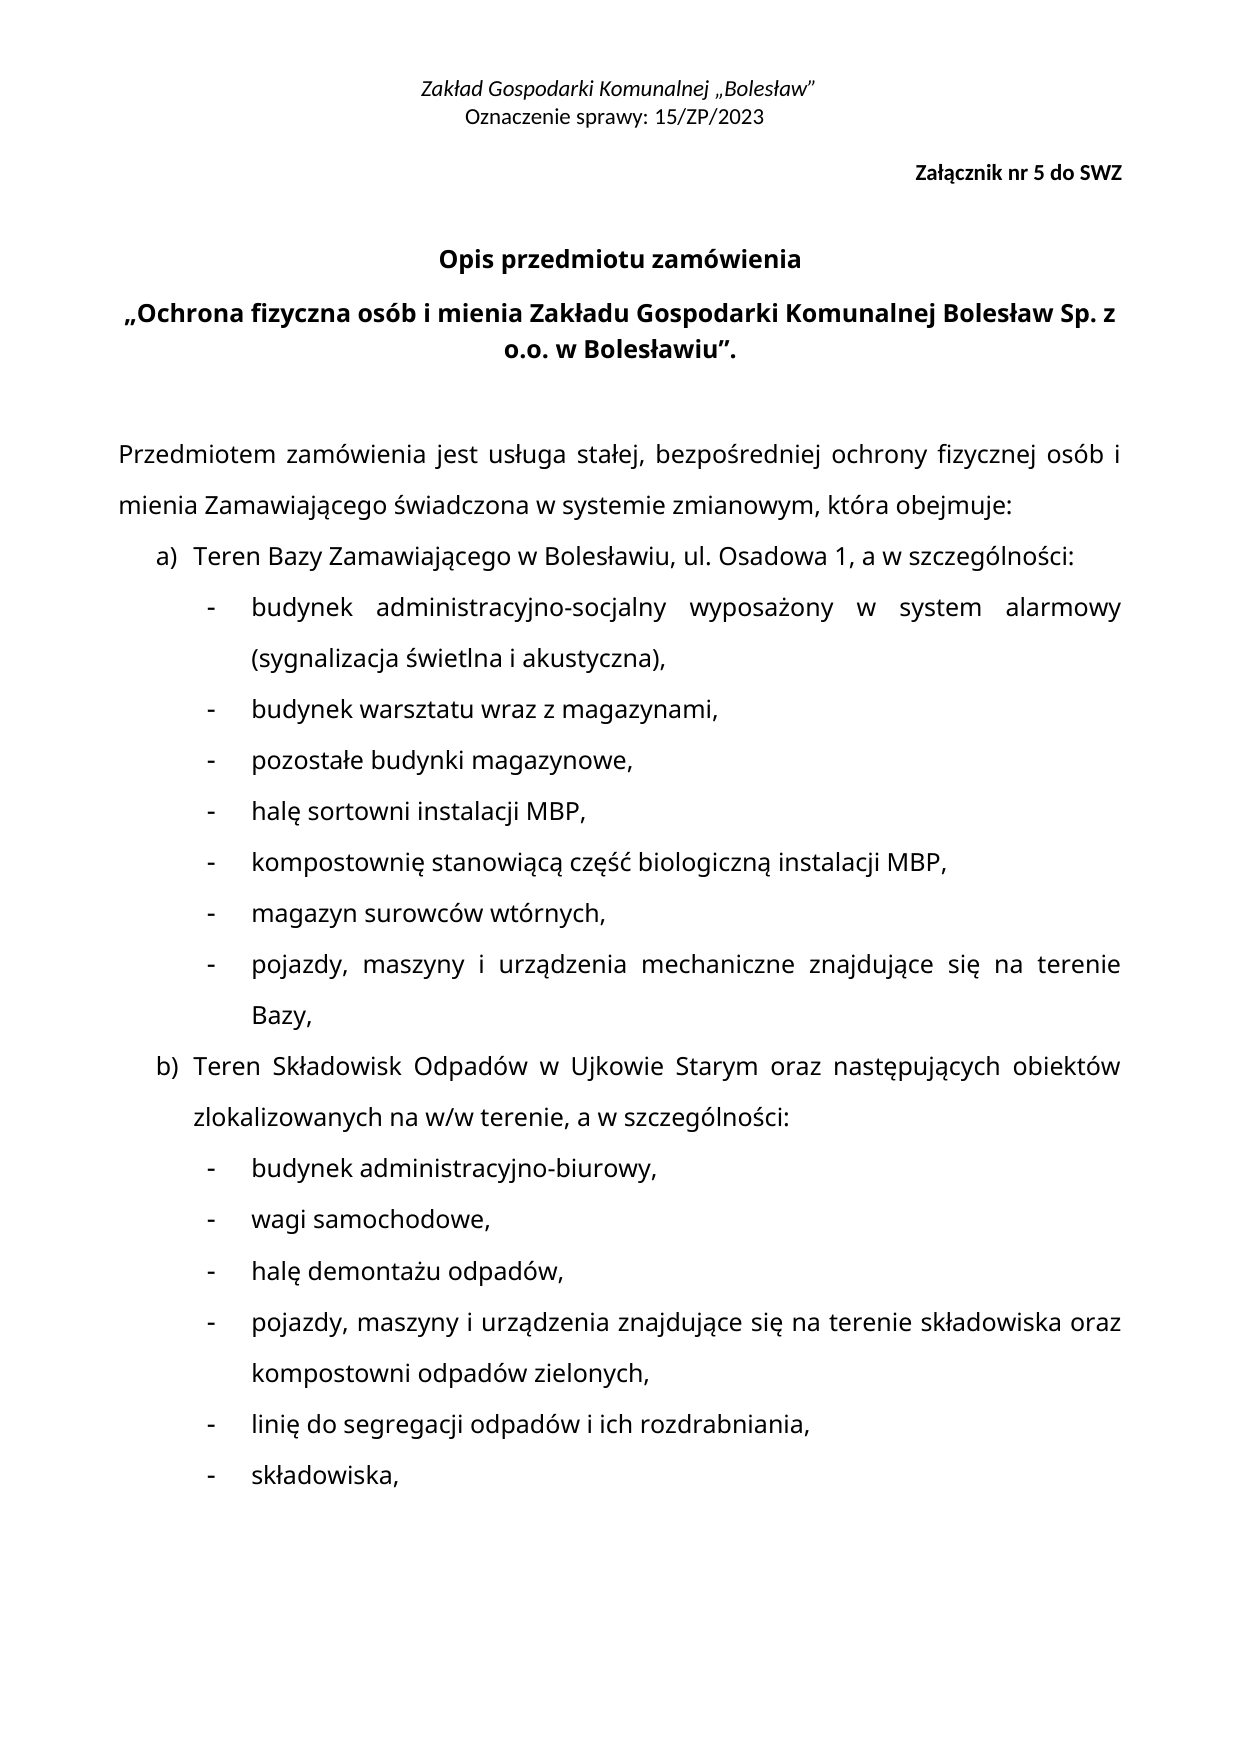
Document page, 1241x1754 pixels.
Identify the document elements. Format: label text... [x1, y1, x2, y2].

text „Ochrona fizyczna osób i mienia Zakładu Gospodarki Komunalnej Bolesław Sp. z o.o. w Bolesławiu”. [118, 295, 1122, 366]
text Załącznik nr 5 do SWZ [118, 158, 1122, 186]
list halę sortowni instalacji MBP, [207, 794, 1122, 828]
text Opis przedmiotu zamówienia [118, 242, 1122, 276]
list kompostownię stanowiącą część biologiczną instalacji MBP, [207, 845, 1122, 879]
list halę demontażu odpadów, [207, 1253, 1122, 1287]
list wagi samochodowe, [207, 1202, 1122, 1236]
list pojazdy, maszyny i urządzenia znajdujące się na terenie składowiska oraz kompostowni odpadów zielonych, [207, 1304, 1122, 1389]
list budynek administracyjno-biurowy, [207, 1151, 1122, 1185]
list Teren Bazy Zamawiającego w Bolesławiu, ul. Osadowa 1, a w szczególności: [156, 539, 1122, 573]
list składowiska, [207, 1457, 1122, 1491]
list pojazdy, maszyny i urządzenia mechaniczne znajdujące się na terenie Bazy, [207, 947, 1122, 1032]
list pozostałe budynki magazynowe, [207, 743, 1122, 777]
list Teren Składowisk Odpadów w Ujkowie Starym oraz następujących obiektów zlokalizowanych na w/w terenie, a w szczególności: [156, 1049, 1122, 1134]
list magazyn surowców wtórnych, [207, 896, 1122, 930]
text Przedmiotem zamówienia jest usługa stałej, bezpośredniej ochrony fizycznej osób i mienia Zamawiającego świadczona w systemie zmianowym, która obejmuje: [118, 437, 1122, 522]
list budynek administracyjno-socjalny wyposażony w system alarmowy (sygnalizacja świetlna i akustyczna), [207, 590, 1122, 675]
list linię do segregacji odpadów i ich rozdrabniania, [207, 1406, 1122, 1440]
list budynek warsztatu wraz z magazynami, [207, 692, 1122, 726]
